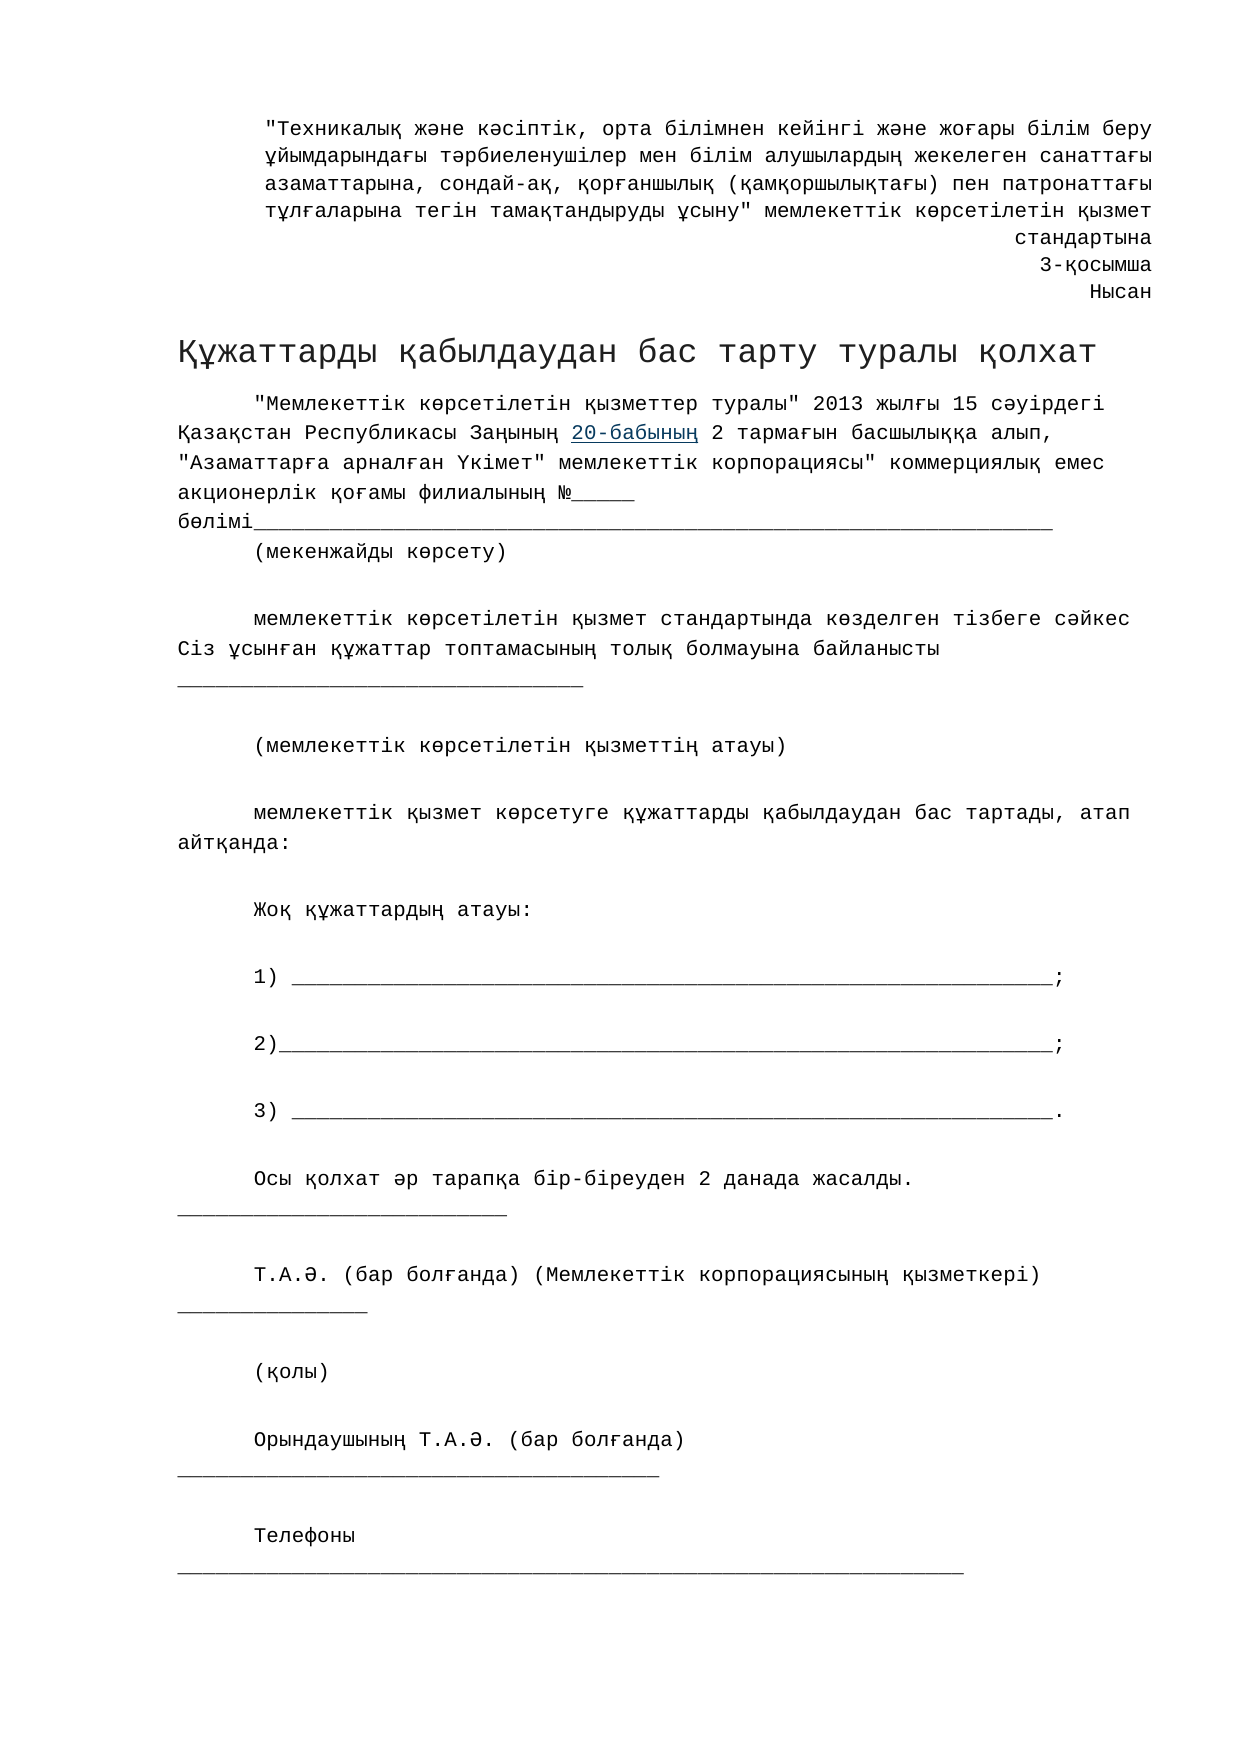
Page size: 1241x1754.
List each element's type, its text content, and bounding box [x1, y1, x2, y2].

text "Техникалық және кәсіптік, орта білімнен кейінгі және жоғары білім беру ұйымдарындағы тәрбиеленушілер мен білім алушылардың жекелеген санаттағы азаматтарына, сондай-ақ, қорғаншылық (қамқоршылықтағы) пен патронаттағы тұлғаларына тегін тамақтандыруды ұсыну" мемлекеттік көрсетілетін қызмет стандартына 3-қосымша Нысан [177, 118, 1152, 305]
text 3) ____________________________________________________________. [177, 1094, 1152, 1124]
subtitle Құжаттарды қабылдаудан бас тарту туралы қолхат [177, 332, 1152, 372]
text 2)_____________________________________________________________; [177, 1027, 1152, 1057]
text (мекенжайды көрсету) [177, 535, 1152, 565]
text (қолы) [177, 1355, 1152, 1385]
text Телефоны ______________________________________________________________ [177, 1519, 1152, 1579]
text Жоқ құжаттардың атауы: [177, 893, 1152, 922]
text Орындаушының Т.А.Ә. (бар болғанда) ______________________________________ [177, 1422, 1152, 1482]
text Т.А.Ә. (бар болғанда) (Мемлекеттік корпорациясының қызметкері) _______________ [177, 1258, 1152, 1318]
text мемлекеттік қызмет көрсетуге құжаттарды қабылдаудан бас тартады, атап айтқанда: [177, 796, 1152, 855]
text "Мемлекеттік көрсетілетін қызметтер туралы" 2013 жылғы 15 сәуірдегі Қазақстан Республикасы Заңының 20-бабының 2 тармағын басшылыққа алып, "Азаматтарға арналған Үкімет" мемлекеттік корпорациясы" коммерциялық емес акционерлік қоғамы филиалының №_____ бөлімі_______________________________________________________________ [177, 387, 1152, 535]
text Осы қолхат әр тарапқа бір-біреуден 2 данада жасалды. __________________________ [177, 1162, 1152, 1221]
text мемлекеттік көрсетілетін қызмет стандартында көзделген тізбеге сәйкес Сіз ұсынған құжаттар топтамасының толық болмауына байланысты ________________________________ [177, 602, 1152, 691]
text (мемлекеттік көрсетілетін қызметтің атауы) [177, 729, 1152, 758]
text 1) ____________________________________________________________; [177, 960, 1152, 990]
